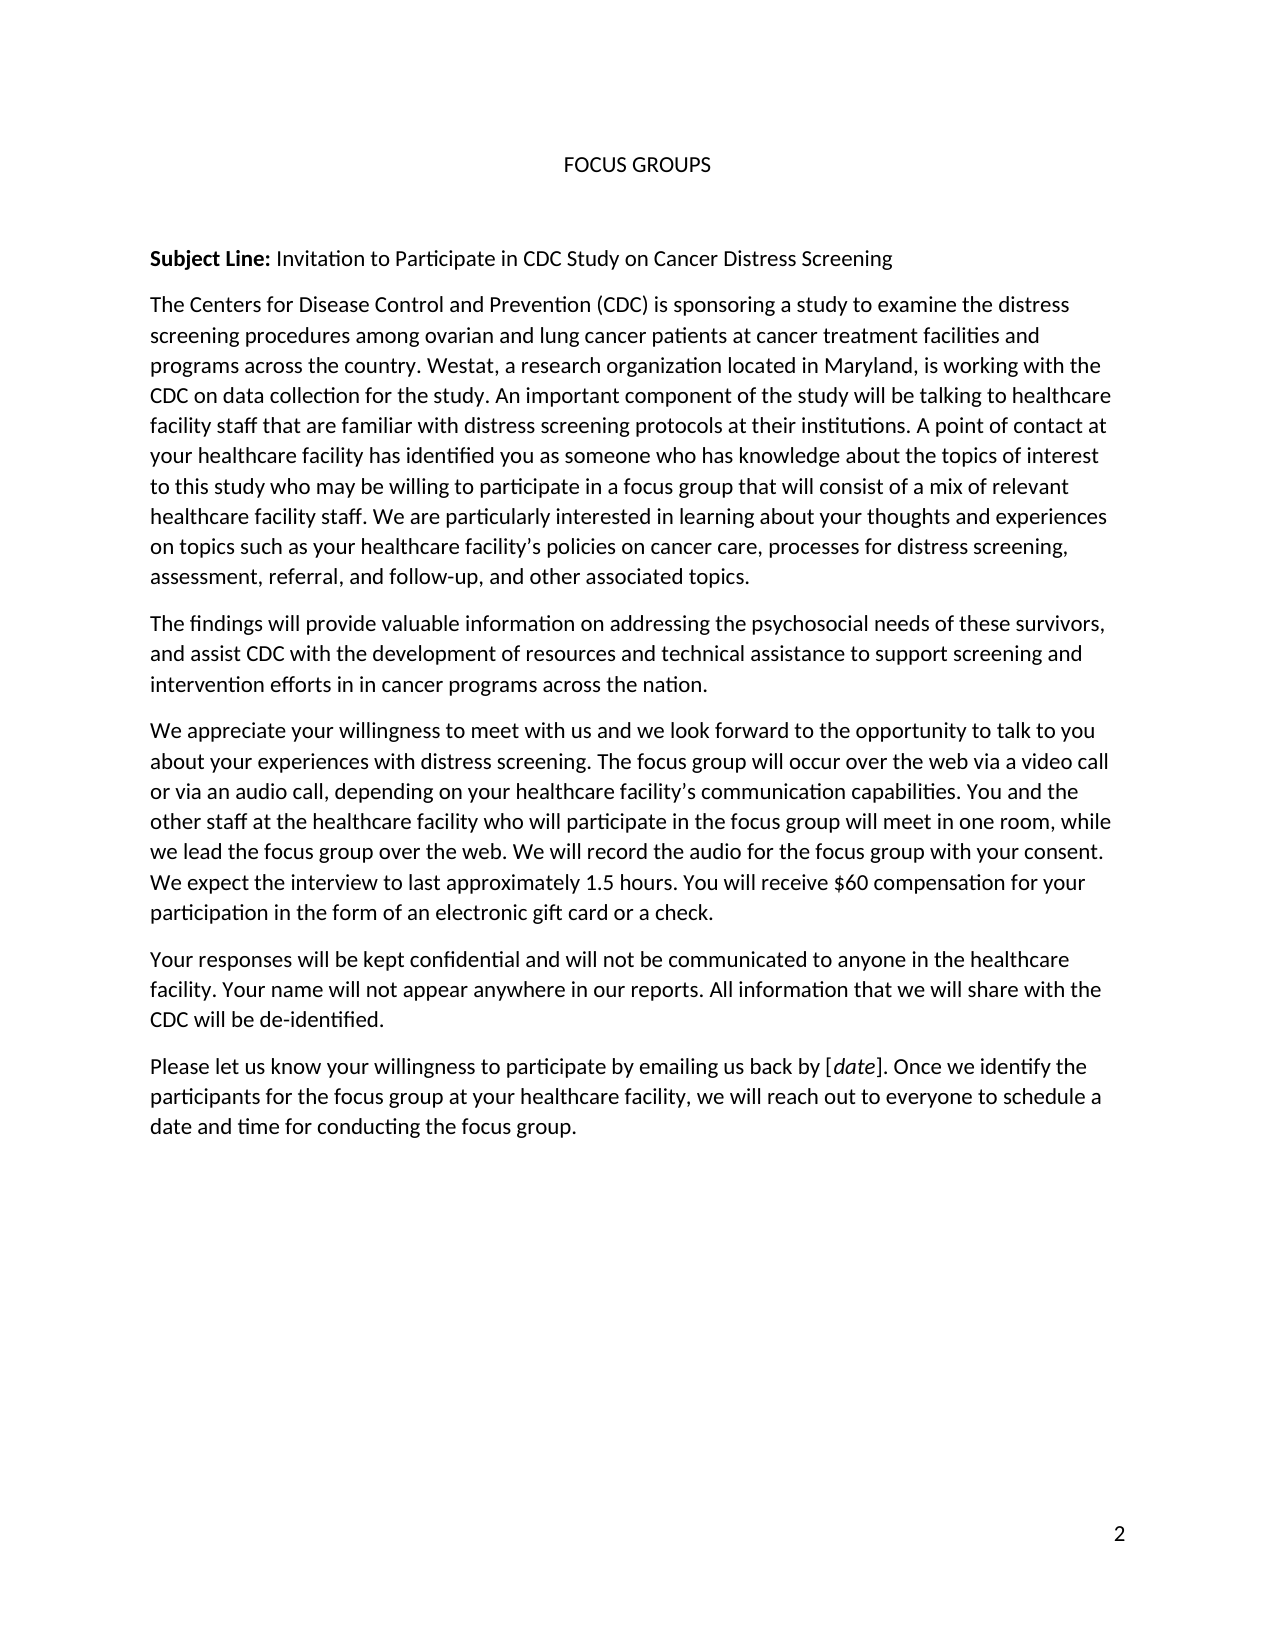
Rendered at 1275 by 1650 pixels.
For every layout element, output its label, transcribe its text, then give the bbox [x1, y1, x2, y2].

text The findings will provide valuable information on addressing the psychosocial needs of these survivors, and assist CDC with the development of resources and technical assistance to support screening and intervention efforts in in cancer programs across the nation. [150, 609, 1125, 698]
text We appreciate your willingness to meet with us and we look forward to the opportunity to talk to you about your experiences with distress screening. The focus group will occur over the web via a video call or via an audio call, depending on your healthcare facility’s communication capabilities. You and the other staff at the healthcare facility who will participate in the focus group will meet in one room, while we lead the focus group over the web. We will record the audio for the focus group with your consent. We expect the interview to last approximately 1.5 hours. You will receive $60 compensation for your participation in the form of an electronic gift card or a check. [150, 717, 1125, 926]
text FOCUS GROUPS [150, 150, 1125, 178]
text Please let us know your willingness to participate by emailing us back by [date]. Once we identify the participants for the focus group at your healthcare facility, we will reach out to everyone to schedule a date and time for conducting the focus group. [150, 1052, 1125, 1141]
text Your responses will be kept confidential and will not be communicated to anyone in the healthcare facility. Your name will not appear anywhere in our reports. All information that we will share with the CDC will be de-identified. [150, 945, 1125, 1033]
text Subject Line: Invitation to Participate in CDC Study on Cancer Distress Screening [150, 244, 1125, 272]
text The Centers for Disease Control and Prevention (CDC) is sponsoring a study to examine the distress screening procedures among ovarian and lung cancer patients at cancer treatment facilities and programs across the country. Westat, a research organization located in Maryland, is working with the CDC on data collection for the study. An important component of the study will be talking to healthcare facility staff that are familiar with distress screening protocols at their institutions. A point of contact at your healthcare facility has identified you as someone who has knowledge about the topics of interest to this study who may be willing to participate in a focus group that will consist of a mix of relevant healthcare facility staff. We are particularly interested in learning about your thoughts and experiences on topics such as your healthcare facility’s policies on cancer care, processes for distress screening, assessment, referral, and follow-up, and other associated topics. [150, 291, 1125, 591]
